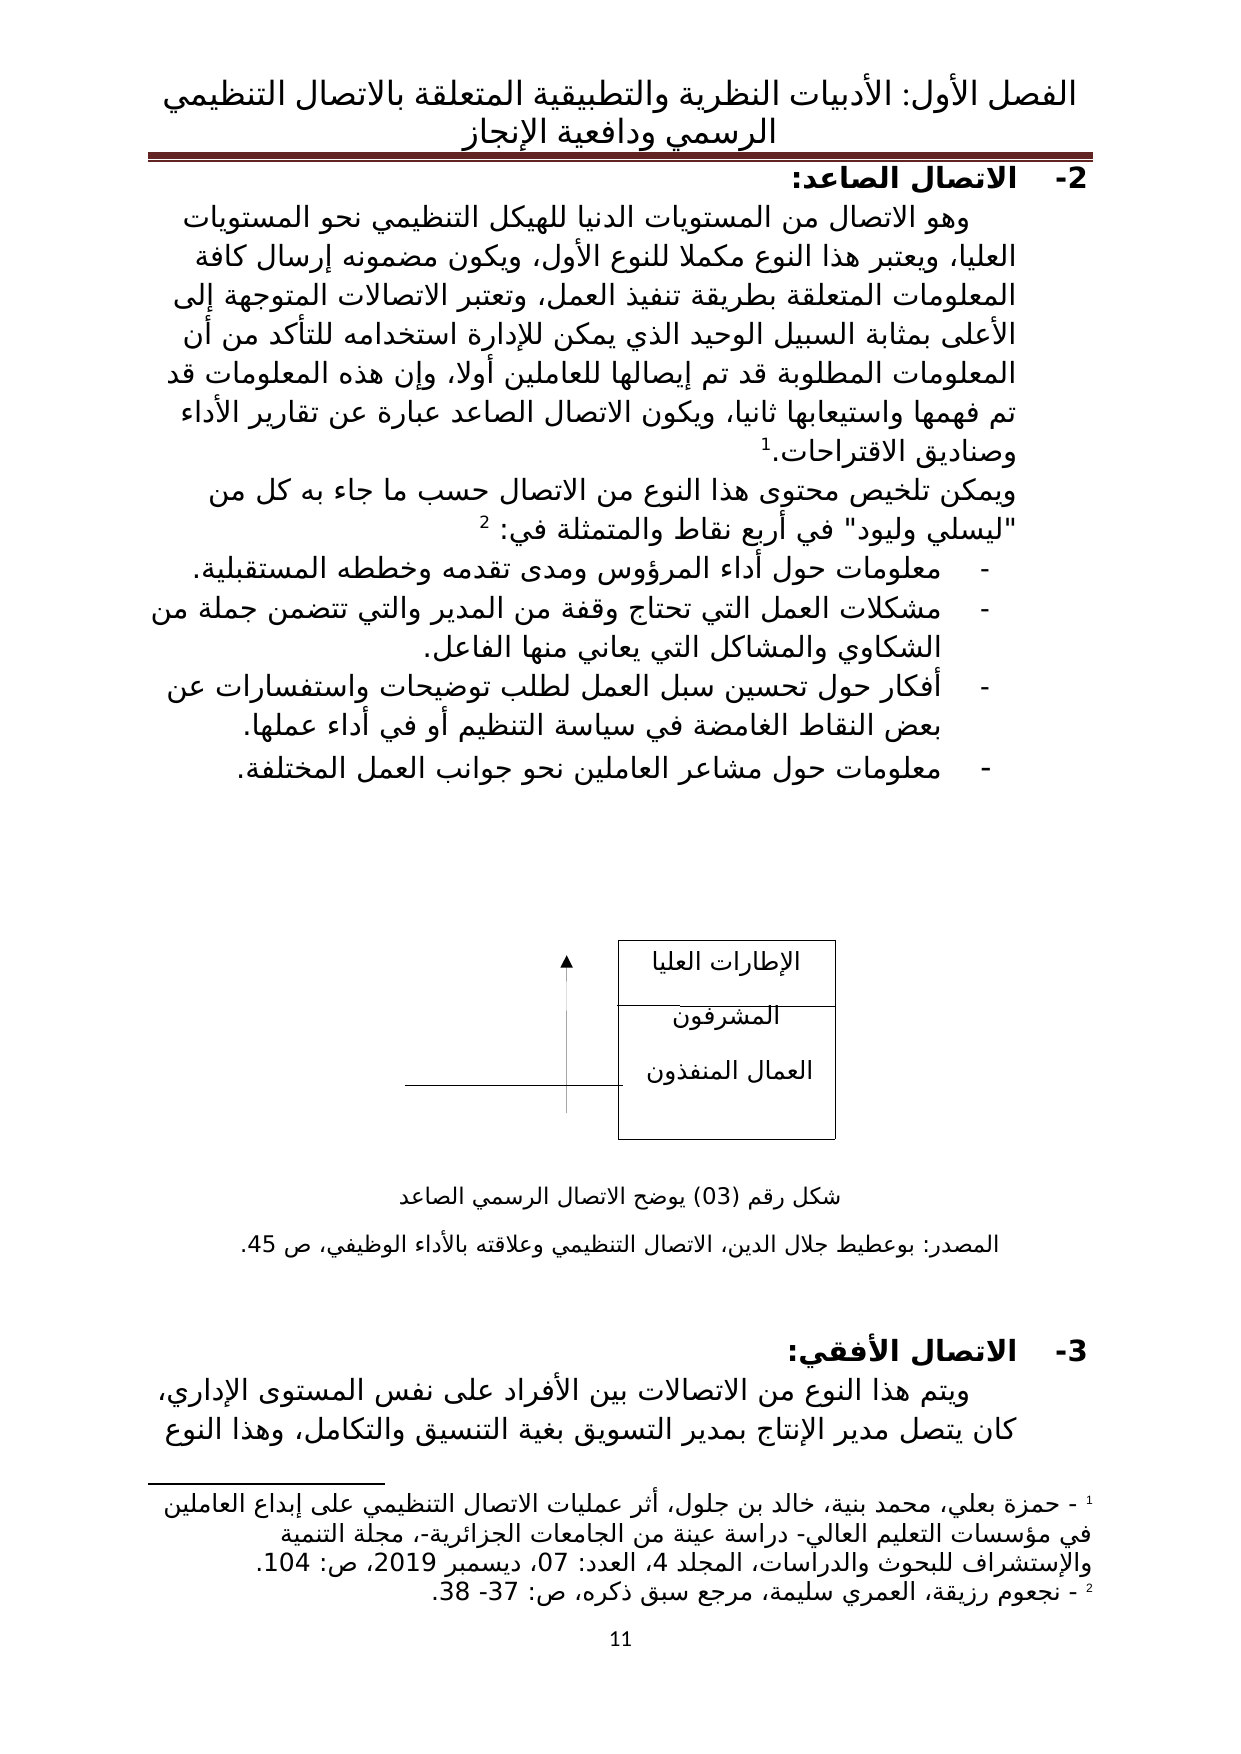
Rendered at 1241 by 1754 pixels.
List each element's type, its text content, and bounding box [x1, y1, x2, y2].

list مشكلات العمل التي تحتاج وقفة من المدير والتي تتضمن جملة من الشكاوي والمشاكل التي يعاني منها الفاعل. [148, 591, 980, 664]
list الاتصال الأفقي: [148, 1334, 1055, 1368]
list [148, 1373, 1018, 1446]
text شكل رقم (03) يوضح الاتصال الرسمي الصاعد [148, 1183, 1093, 1210]
list وهو الاتصال من المستويات الدنيا للهيكل التنظيمي نحو المستويات العليا، ويعتبر هذا النوع مكملا للنوع الأول، ويكون مضمونه إرسال كافة المعلومات المتعلقة بطريقة تنفيذ العمل، وتعتبر الاتصالات المتوجهة إلى الأعلى بمثابة السبيل الوحيد الذي يمكن للإدارة استخدامه للتأكد من أن المعلومات المطلوبة قد تم إيصالها للعاملين أولا، وإن هذه المعلومات قد تم فهمها واستيعابها ثانيا، ويكون الاتصال الصاعد عبارة عن تقارير الأداء وصناديق الاقتراحات. [148, 201, 1018, 468]
text المصدر: بوعطيط جلال الدين، الاتصال التنظيمي وعلاقته بالأداء الوظيفي، ص 45. [148, 1231, 1093, 1258]
list معلومات حول أداء المرؤوس ومدى تقدمه وخططه المستقبلية. [148, 551, 980, 586]
list معلومات حول مشاعر العاملين نحو جوانب العمل المختلفة. [148, 747, 980, 786]
list ويمكن تلخيص محتوى هذا النوع من الاتصال حسب ما جاء به كل من "ليسلي وليود" في أربع نقاط والمتمثلة في: [148, 473, 1018, 546]
list أفكار حول تحسين سبل العمل لطلب توضيحات واستفسارات عن بعض النقاط الغامضة في سياسة التنظيم أو في أداء عملها. [148, 669, 980, 742]
list الاتصال الصاعد: [148, 162, 1055, 196]
